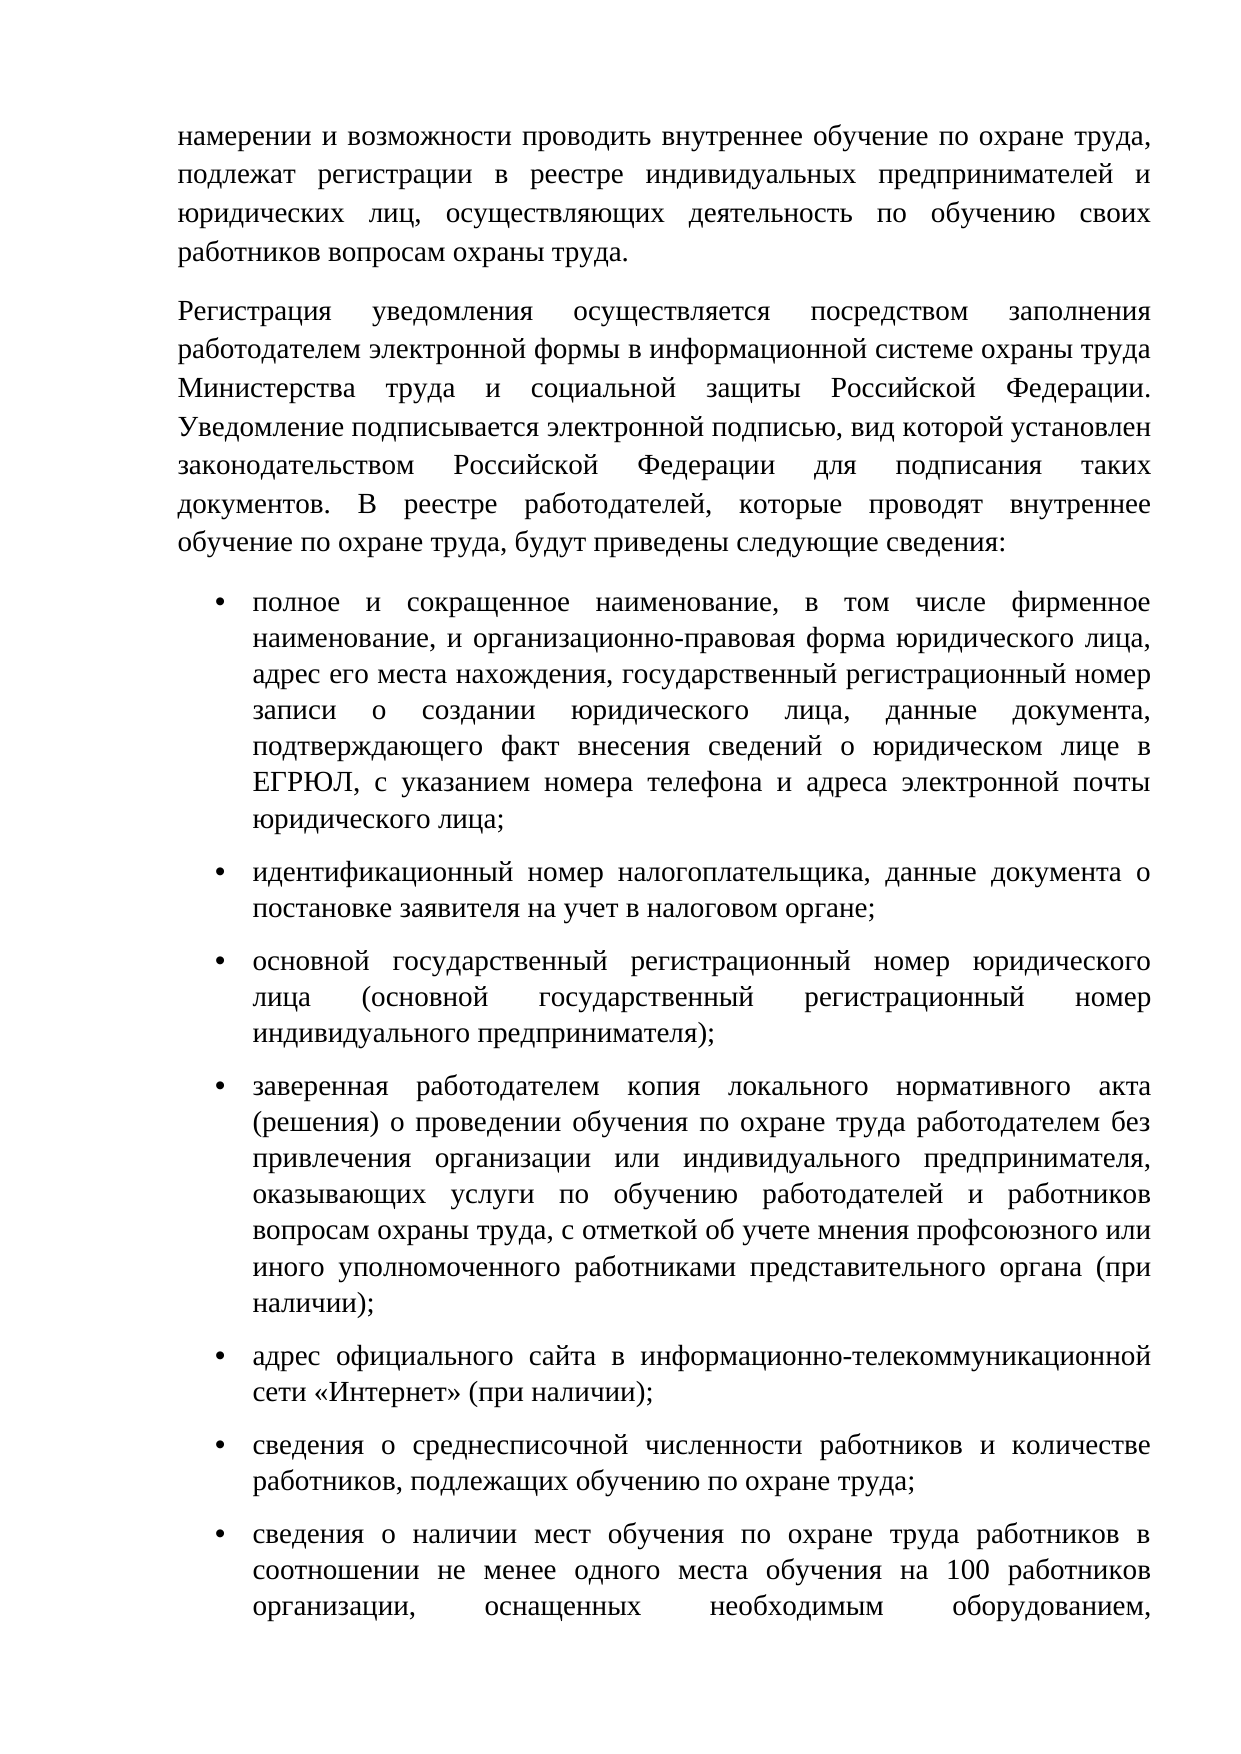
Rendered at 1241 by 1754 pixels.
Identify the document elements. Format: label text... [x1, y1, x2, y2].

list идентификационный номер налогоплательщика, данные документа о постановке заявителя на учет в налоговом органе; [215, 853, 1152, 923]
list полное и сокращенное наименование, в том числе фирменное наименование, и организационно-правовая форма юридического лица, адрес его места нахождения, государственный регистрационный номер записи о создании юридического лица, данные документа, подтверждающего факт внесения сведений о юридическом лице в ЕГРЮЛ, с указанием номера телефона и адреса электронной почты юридического лица; [215, 584, 1152, 834]
text Регистрация уведомления осуществляется посредством заполнения работодателем электронной формы в информационной системе охраны труда Министерства труда и социальной защиты Российской Федерации. Уведомление подписывается электронной подписью, вид которой установлен законодательством Российской Федерации для подписания таких документов. В реестре работодателей, которые проводят внутреннее обучение по охране труда, будут приведены следующие сведения: [177, 293, 1152, 558]
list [215, 1516, 1152, 1622]
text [177, 118, 1152, 267]
list основной государственный регистрационный номер юридического лица (основной государственный регистрационный номер индивидуального предпринимателя); [215, 943, 1152, 1048]
list заверенная работодателем копия локального нормативного акта (решения) о проведении обучения по охране труда работодателем без привлечения организации или индивидуального предпринимателя, оказывающих услуги по обучению работодателей и работников вопросам охраны труда, с отметкой об учете мнения профсоюзного или иного уполномоченного работниками представительного органа (при наличии); [215, 1068, 1152, 1318]
list сведения о среднесписочной численности работников и количестве работников, подлежащих обучению по охране труда; [215, 1427, 1152, 1496]
list адрес официального сайта в информационно-телекоммуникационной сети «Интернет» (при наличии); [215, 1338, 1152, 1407]
